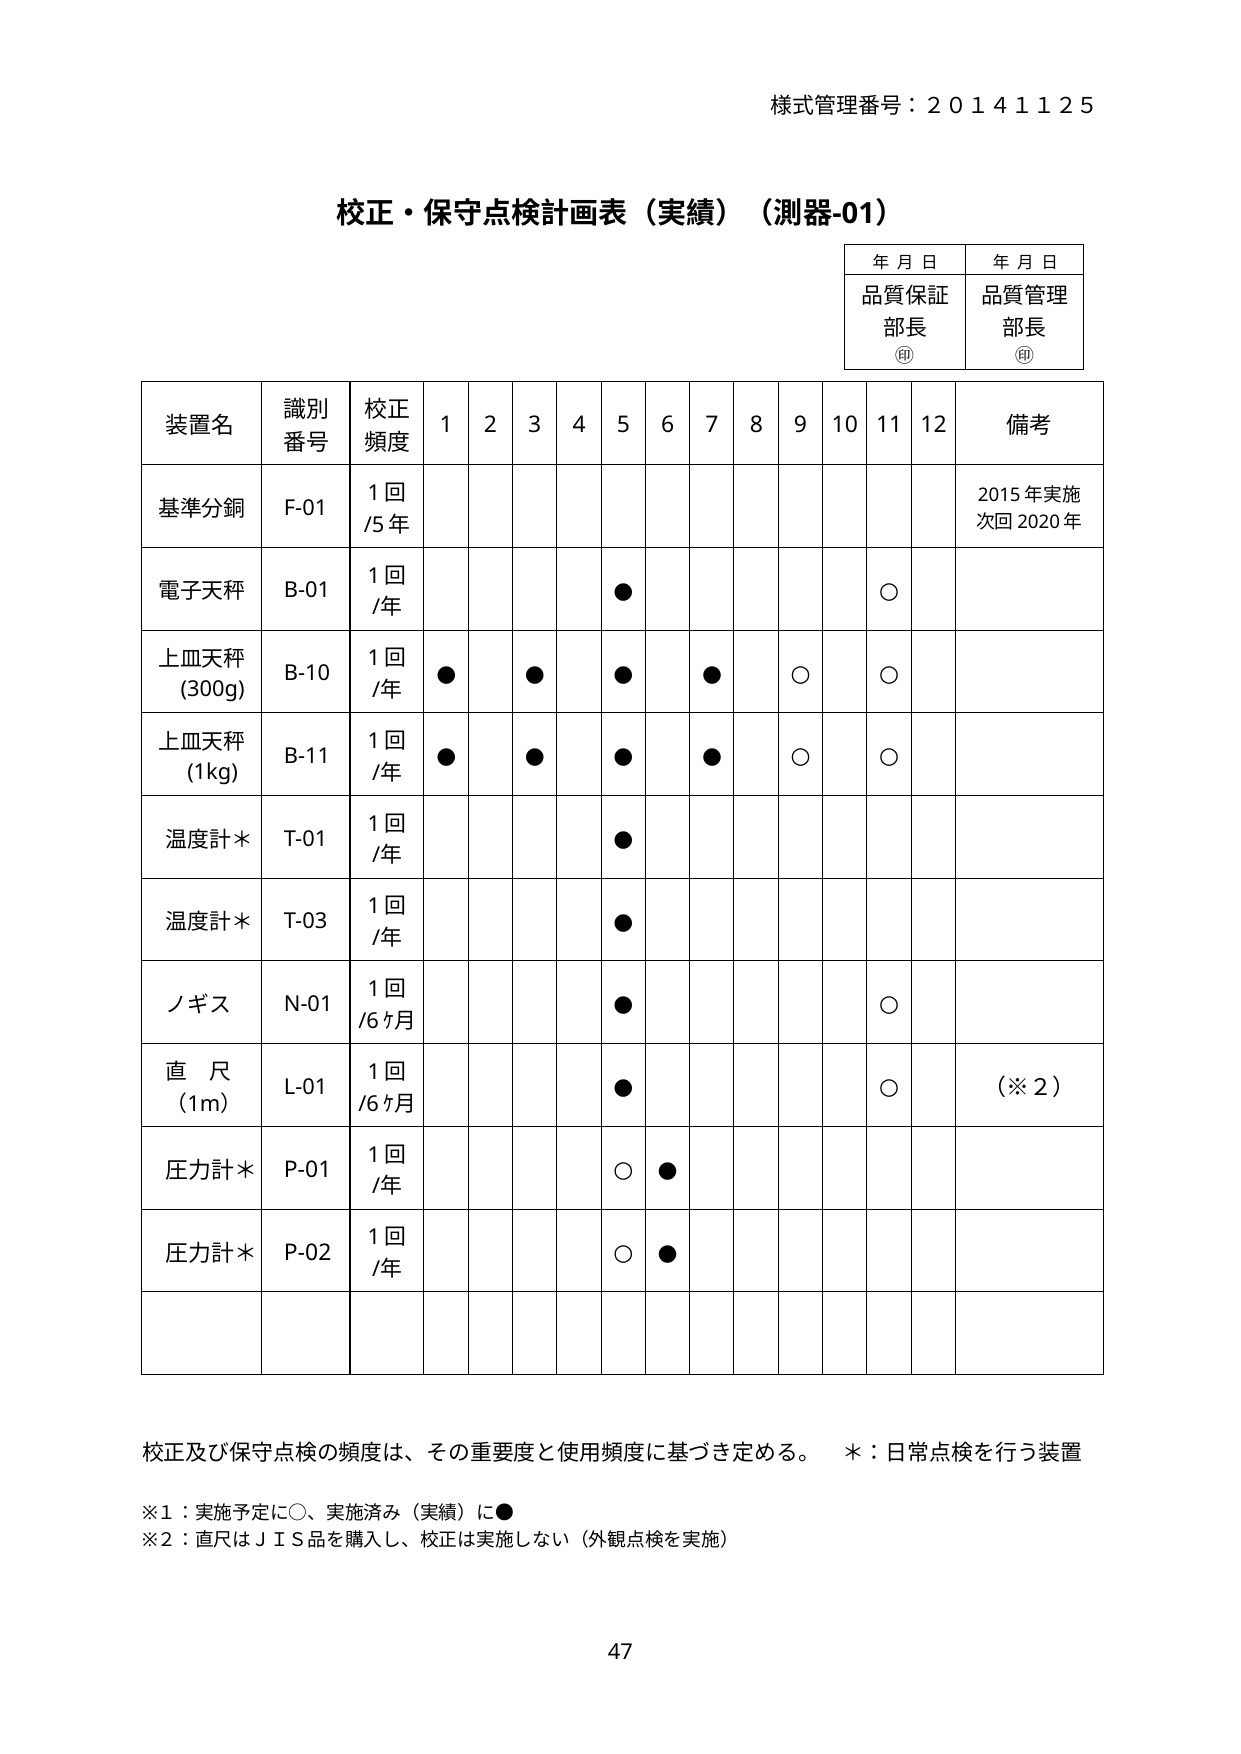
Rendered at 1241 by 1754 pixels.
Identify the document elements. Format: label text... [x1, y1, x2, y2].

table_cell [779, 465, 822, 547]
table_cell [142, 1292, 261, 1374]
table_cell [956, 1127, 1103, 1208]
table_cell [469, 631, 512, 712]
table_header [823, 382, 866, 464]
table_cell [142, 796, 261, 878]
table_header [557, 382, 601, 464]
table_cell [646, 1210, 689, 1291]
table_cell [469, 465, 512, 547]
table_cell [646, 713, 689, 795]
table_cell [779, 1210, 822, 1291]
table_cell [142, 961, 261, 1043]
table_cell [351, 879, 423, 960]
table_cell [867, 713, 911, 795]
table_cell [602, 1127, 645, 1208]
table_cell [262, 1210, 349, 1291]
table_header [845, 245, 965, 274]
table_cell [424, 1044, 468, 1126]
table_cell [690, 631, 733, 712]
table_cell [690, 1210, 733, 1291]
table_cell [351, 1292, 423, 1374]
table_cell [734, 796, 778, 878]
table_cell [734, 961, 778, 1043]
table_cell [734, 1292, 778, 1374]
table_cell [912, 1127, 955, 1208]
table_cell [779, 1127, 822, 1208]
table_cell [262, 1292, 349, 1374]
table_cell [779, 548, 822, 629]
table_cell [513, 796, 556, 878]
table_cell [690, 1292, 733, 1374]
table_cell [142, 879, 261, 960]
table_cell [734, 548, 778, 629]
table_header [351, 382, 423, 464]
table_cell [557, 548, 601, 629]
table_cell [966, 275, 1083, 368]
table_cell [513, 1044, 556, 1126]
text ※２：直尺はＪＩＳ品を購入し、校正は実施しない（外観点検を実施） [142, 1524, 1098, 1552]
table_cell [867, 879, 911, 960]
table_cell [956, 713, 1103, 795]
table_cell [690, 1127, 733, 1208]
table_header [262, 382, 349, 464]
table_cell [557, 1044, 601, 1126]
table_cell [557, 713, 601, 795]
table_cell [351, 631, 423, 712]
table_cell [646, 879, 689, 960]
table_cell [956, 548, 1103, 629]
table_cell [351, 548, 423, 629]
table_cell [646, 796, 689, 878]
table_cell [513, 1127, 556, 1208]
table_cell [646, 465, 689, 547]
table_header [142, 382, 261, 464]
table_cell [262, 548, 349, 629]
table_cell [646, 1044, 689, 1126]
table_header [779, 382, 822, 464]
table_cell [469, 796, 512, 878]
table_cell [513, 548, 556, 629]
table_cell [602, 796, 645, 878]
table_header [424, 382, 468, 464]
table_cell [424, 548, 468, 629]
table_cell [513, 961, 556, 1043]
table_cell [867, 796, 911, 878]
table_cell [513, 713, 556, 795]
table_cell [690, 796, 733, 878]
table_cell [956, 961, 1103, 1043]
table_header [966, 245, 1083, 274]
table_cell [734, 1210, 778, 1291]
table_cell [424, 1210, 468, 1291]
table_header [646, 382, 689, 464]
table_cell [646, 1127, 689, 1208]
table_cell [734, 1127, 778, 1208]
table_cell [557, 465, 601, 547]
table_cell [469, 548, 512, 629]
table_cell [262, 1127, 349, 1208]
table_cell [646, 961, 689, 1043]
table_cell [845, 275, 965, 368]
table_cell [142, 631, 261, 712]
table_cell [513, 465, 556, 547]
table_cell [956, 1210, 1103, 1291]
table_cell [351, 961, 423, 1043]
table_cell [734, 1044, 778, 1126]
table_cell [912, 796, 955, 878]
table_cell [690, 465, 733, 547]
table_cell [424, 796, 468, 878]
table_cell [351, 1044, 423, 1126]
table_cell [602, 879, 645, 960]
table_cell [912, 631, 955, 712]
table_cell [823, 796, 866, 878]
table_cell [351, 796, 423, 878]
text 校正・保守点検計画表（実績）（測器-01） [142, 190, 1098, 232]
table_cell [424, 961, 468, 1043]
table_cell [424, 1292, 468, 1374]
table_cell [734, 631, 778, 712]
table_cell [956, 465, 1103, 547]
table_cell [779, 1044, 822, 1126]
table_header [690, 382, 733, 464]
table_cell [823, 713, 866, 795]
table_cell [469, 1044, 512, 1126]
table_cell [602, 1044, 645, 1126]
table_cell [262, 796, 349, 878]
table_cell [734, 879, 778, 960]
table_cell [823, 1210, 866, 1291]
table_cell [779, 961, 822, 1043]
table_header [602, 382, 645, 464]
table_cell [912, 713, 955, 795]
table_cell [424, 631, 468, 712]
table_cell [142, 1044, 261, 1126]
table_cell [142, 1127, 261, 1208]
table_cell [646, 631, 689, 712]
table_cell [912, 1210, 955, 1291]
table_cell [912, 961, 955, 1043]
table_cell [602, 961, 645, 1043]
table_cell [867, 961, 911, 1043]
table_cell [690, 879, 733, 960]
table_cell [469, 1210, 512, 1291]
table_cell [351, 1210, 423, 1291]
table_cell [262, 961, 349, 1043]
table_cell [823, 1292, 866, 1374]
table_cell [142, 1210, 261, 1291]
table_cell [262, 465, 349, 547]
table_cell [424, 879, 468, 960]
text 校正及び保守点検の頻度は、その重要度と使用頻度に基づき定める。 ＊：日常点検を行う装置 [142, 1434, 1098, 1466]
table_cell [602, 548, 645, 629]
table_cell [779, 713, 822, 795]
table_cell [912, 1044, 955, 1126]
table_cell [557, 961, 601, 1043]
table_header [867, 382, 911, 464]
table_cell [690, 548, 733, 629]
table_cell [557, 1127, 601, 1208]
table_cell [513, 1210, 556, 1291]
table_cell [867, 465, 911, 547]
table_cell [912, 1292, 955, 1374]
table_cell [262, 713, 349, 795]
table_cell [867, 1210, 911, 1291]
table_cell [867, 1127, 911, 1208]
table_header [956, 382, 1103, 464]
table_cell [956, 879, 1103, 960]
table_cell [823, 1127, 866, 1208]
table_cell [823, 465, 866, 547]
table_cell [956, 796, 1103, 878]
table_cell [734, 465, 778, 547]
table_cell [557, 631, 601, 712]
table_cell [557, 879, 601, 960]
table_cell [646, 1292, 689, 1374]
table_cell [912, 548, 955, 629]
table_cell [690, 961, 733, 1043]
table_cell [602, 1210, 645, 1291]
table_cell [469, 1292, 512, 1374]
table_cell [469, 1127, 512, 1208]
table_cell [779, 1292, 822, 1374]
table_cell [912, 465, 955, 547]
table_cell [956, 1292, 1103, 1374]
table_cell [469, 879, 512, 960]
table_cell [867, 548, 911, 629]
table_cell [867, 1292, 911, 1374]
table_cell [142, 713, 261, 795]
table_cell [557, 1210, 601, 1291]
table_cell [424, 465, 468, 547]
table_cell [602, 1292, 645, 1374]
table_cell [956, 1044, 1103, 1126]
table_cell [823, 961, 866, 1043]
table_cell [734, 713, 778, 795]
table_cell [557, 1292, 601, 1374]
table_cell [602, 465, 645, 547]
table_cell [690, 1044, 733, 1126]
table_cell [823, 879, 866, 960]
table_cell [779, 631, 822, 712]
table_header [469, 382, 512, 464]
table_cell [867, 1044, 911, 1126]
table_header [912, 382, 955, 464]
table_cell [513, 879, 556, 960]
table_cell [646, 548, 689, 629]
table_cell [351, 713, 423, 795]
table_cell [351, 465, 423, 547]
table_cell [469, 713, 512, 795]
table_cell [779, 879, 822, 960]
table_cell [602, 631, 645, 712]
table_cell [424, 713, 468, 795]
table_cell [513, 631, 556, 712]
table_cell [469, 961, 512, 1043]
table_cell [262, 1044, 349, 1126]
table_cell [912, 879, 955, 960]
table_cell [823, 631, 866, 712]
text ※１：実施予定に○、実施済み（実績）に● [142, 1497, 1098, 1524]
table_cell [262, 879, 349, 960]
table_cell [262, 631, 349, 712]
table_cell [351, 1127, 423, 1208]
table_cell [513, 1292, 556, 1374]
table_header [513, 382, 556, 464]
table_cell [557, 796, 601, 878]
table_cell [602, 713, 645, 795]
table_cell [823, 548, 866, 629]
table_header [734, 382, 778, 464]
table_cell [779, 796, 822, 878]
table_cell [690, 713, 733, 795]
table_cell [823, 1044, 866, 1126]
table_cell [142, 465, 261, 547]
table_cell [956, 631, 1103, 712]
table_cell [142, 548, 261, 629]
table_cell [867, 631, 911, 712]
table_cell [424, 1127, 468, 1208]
